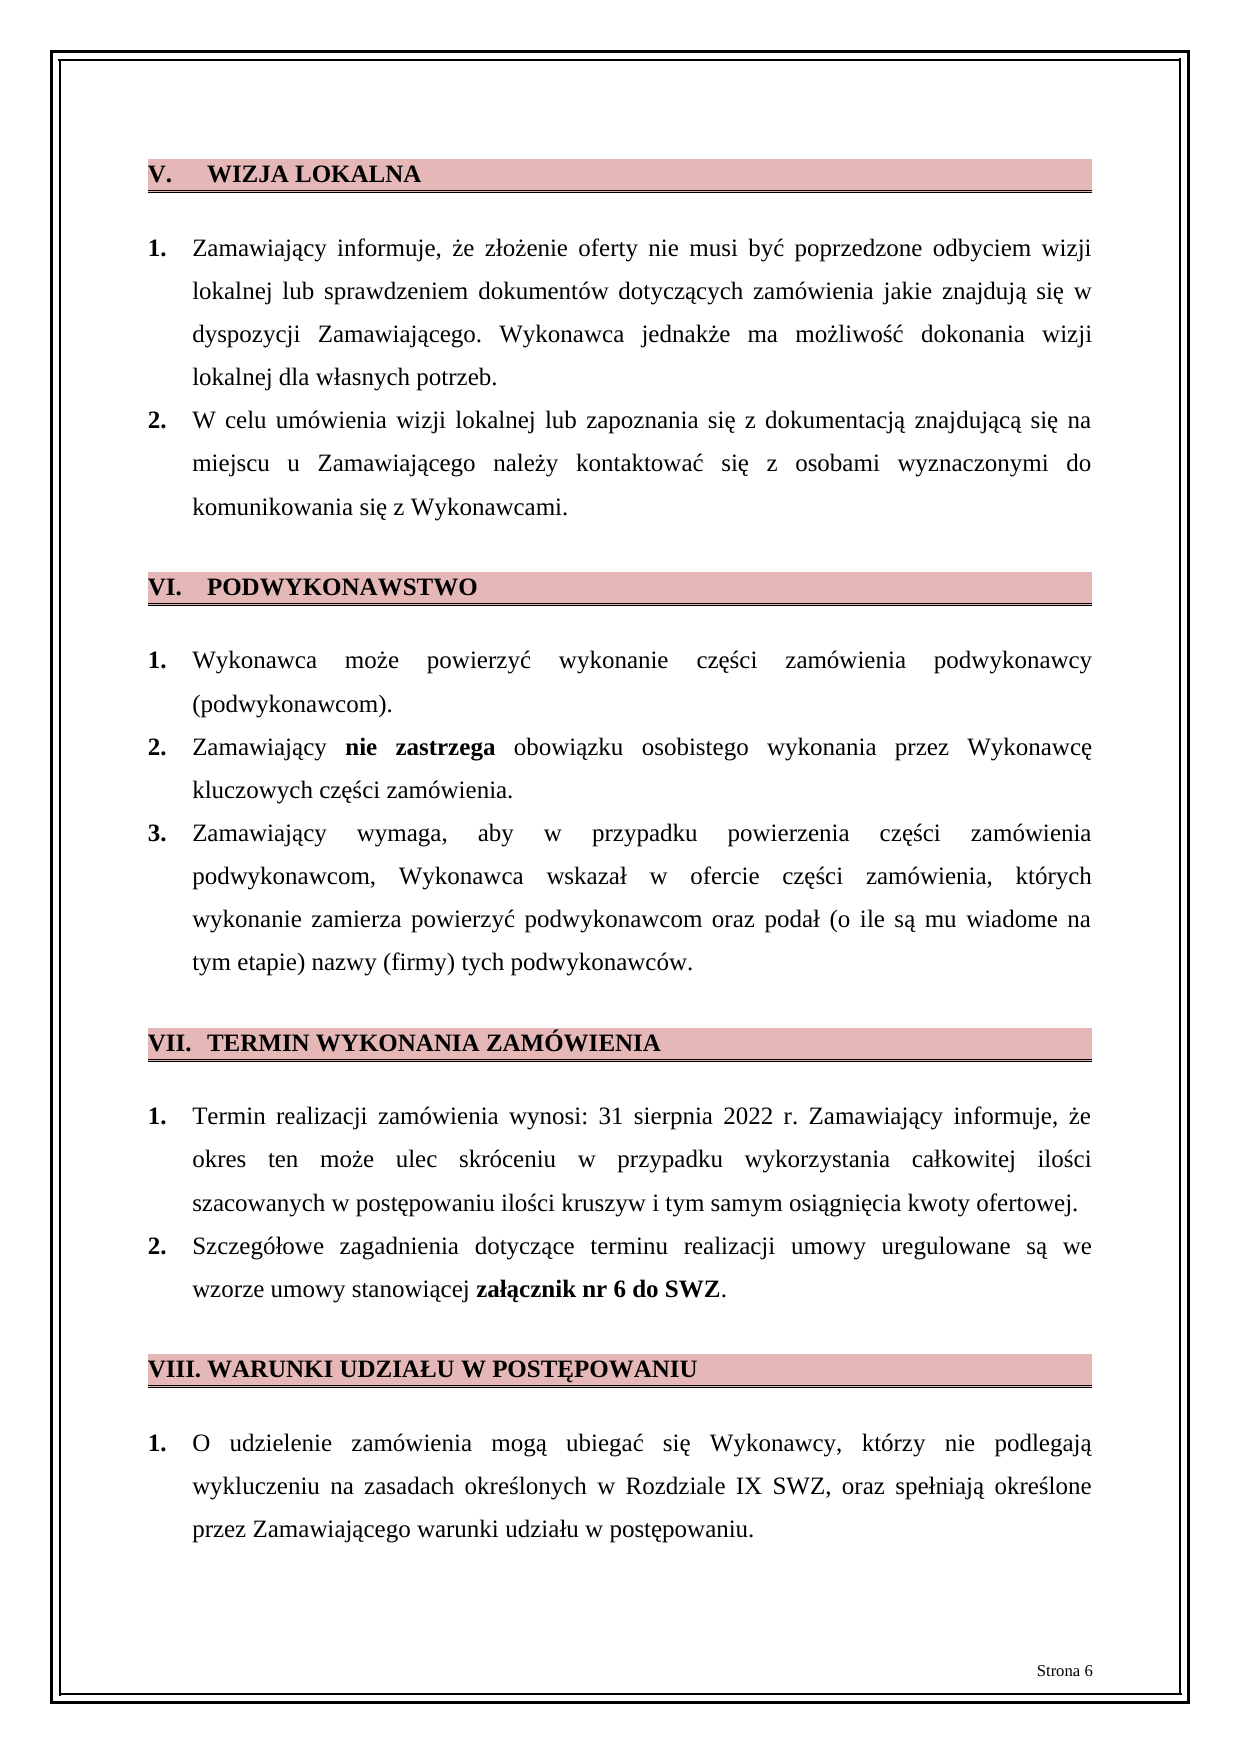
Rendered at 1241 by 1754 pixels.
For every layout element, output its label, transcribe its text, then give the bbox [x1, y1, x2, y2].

text VI. PODWYKONAWSTWO [148, 572, 1092, 603]
text V. WIZJA LOKALNA [148, 159, 1092, 190]
text 1. Zamawiający informuje, że złożenie oferty nie musi być poprzedzone odbyciem wizji lokalnej lub sprawdzeniem dokumentów dotyczących zamówienia jakie znajdują się w dyspozycji Zamawiającego. Wykonawca jednakże ma możliwość dokonania wizji lokalnej dla własnych potrzeb. [148, 233, 1092, 391]
text 2. Zamawiający nie zastrzega obowiązku osobistego wykonania przez Wykonawcę kluczowych części zamówienia. [148, 732, 1092, 804]
text 1. Termin realizacji zamówienia wynosi: 31 sierpnia 2022 r. Zamawiający informuje, że okres ten może ulec skróceniu w przypadku wykorzystania całkowitej ilości szacowanych w postępowaniu ilości kruszyw i tym samym osiągnięcia kwoty ofertowej. [148, 1101, 1092, 1216]
text 3. Zamawiający wymaga, aby w przypadku powierzenia części zamówienia podwykonawcom, Wykonawca wskazał w ofercie części zamówienia, których wykonanie zamierza powierzyć podwykonawcom oraz podał (o ile są mu wiadome na tym etapie) nazwy (firmy) tych podwykonawców. [148, 818, 1092, 976]
text VII. TERMIN WYKONANIA ZAMÓWIENIA [148, 1028, 1092, 1059]
text VIII. WARUNKI UDZIAŁU W POSTĘPOWANIU [148, 1354, 1092, 1385]
text 2. Szczegółowe zagadnienia dotyczące terminu realizacji umowy uregulowane są we wzorze umowy stanowiącej załącznik nr 6 do SWZ. [148, 1231, 1092, 1303]
text 1. Wykonawca może powierzyć wykonanie części zamówienia podwykonawcy (podwykonawcom). [148, 646, 1092, 717]
text 2. W celu umówienia wizji lokalnej lub zapoznania się z dokumentacją znajdującą się na miejscu u Zamawiającego należy kontaktować się z osobami wyznaczonymi do komunikowania się z Wykonawcami. [148, 405, 1092, 520]
text 1. O udzielenie zamówienia mogą ubiegać się Wykonawcy, którzy nie podlegają wykluczeniu na zasadach określonych w Rozdziale IX SWZ, oraz spełniają określone przez Zamawiającego warunki udziału w postępowaniu. [148, 1428, 1092, 1543]
